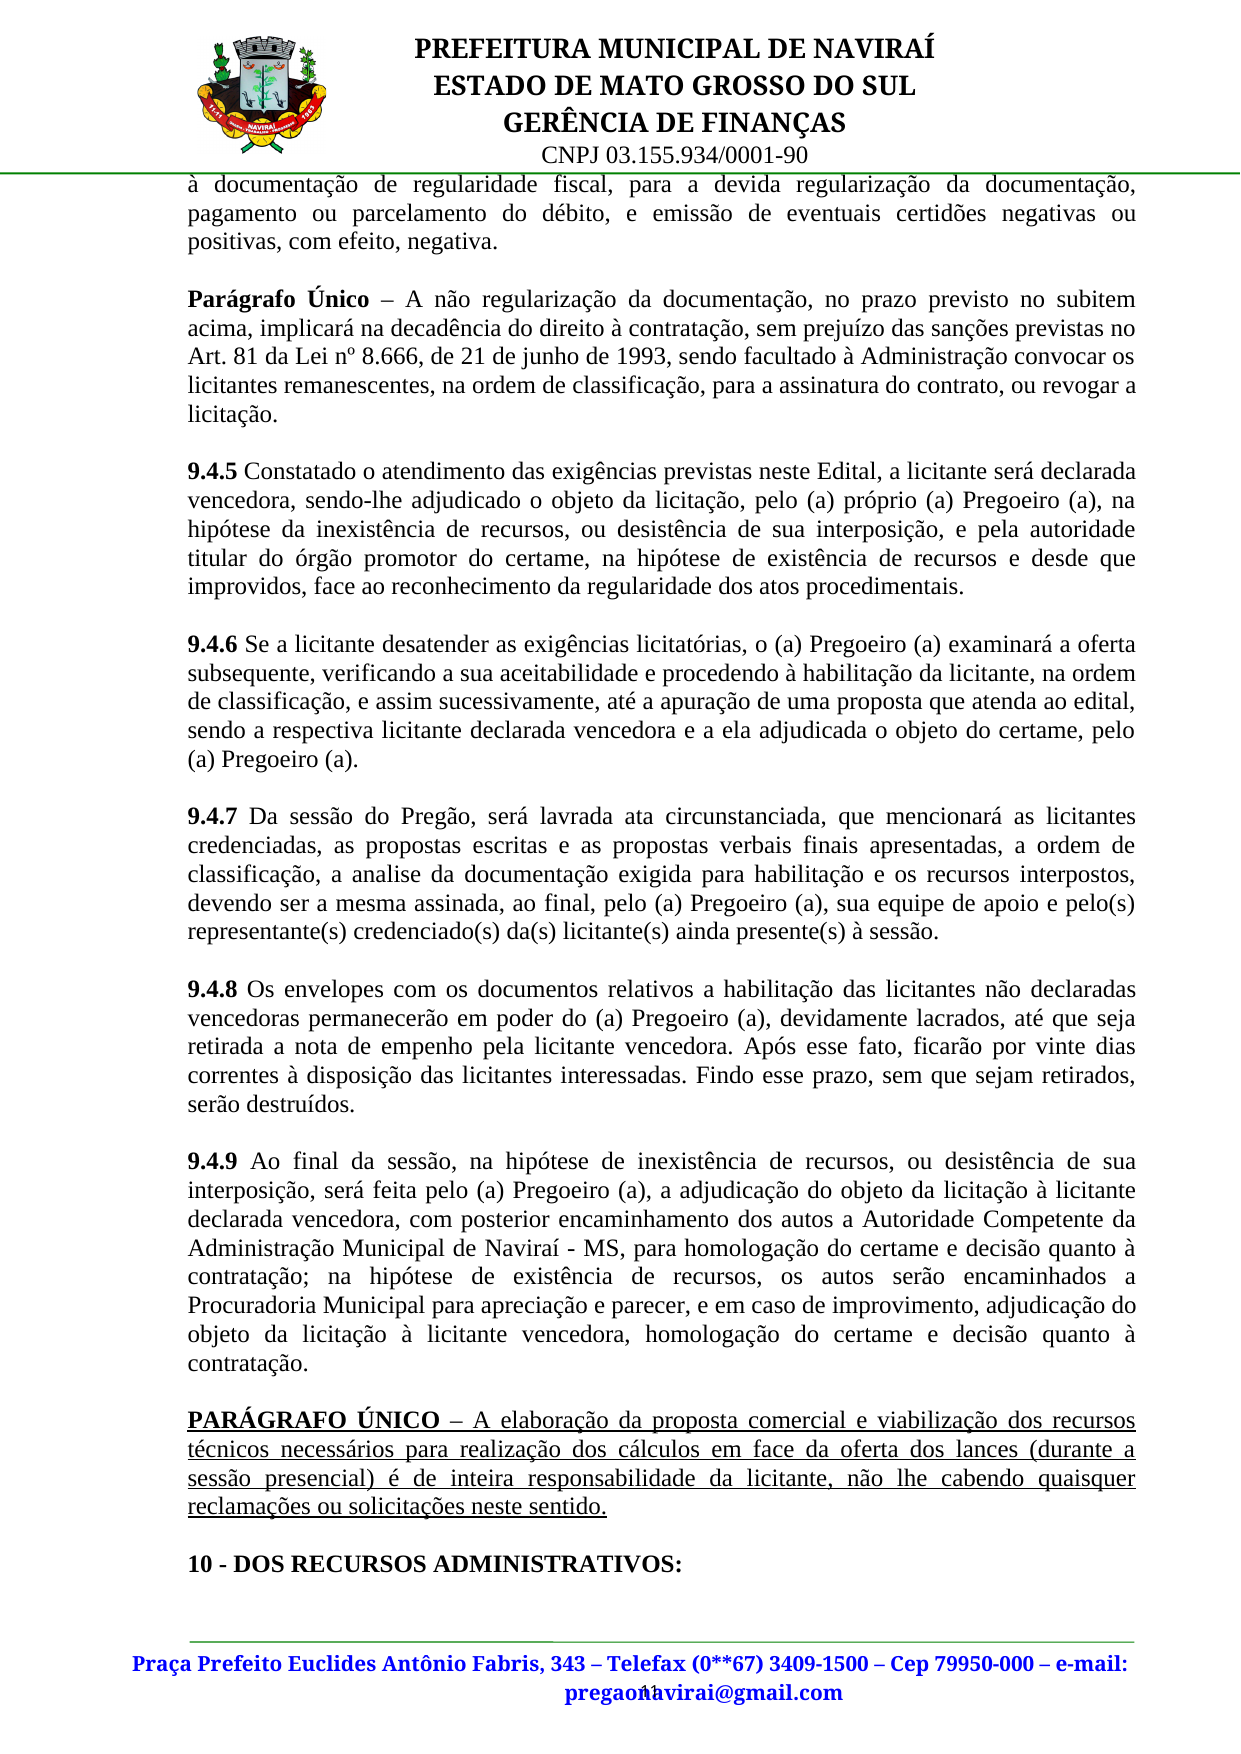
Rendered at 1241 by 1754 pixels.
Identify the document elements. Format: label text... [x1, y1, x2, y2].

text 9.4.8 Os envelopes com os documentos relativos a habilitação das licitantes não declaradas vencedoras permanecerão em poder do (a) Pregoeiro (a), devidamente lacrados, até que seja retirada a nota de empenho pela licitante vencedora. Após esse fato, ficarão por vinte dias correntes à disposição das licitantes interessadas. Findo esse prazo, sem que sejam retirados, serão destruídos. [187, 974, 1137, 1118]
text PARÁGRAFO ÚNICO – A elaboração da proposta comercial e viabilização dos recursos técnicos necessários para realização dos cálculos em face da oferta dos lances (durante a sessão presencial) é de inteira responsabilidade da licitante, não lhe cabendo quaisquer reclamações ou solicitações neste sentido. [187, 1405, 1137, 1520]
text 9.4.6 Se a licitante desatender as exigências licitatórias, o (a) Pregoeiro (a) examinará a oferta subsequente, verificando a sua aceitabilidade e procedendo à habilitação da licitante, na ordem de classificação, e assim sucessivamente, até a apuração de uma proposta que atenda ao edital, sendo a respectiva licitante declarada vencedora e a ela adjudicada o objeto do certame, pelo (a) Pregoeiro (a). [187, 629, 1137, 773]
picture [197, 36, 327, 154]
text 9.4.7 Da sessão do Pregão, será lavrada ata circunstanciada, que mencionará as licitantes credenciadas, as propostas escritas e as propostas verbais finais apresentadas, a ordem de classificação, a analise da documentação exigida para habilitação e os recursos interpostos, devendo ser a mesma assinada, ao final, pelo (a) Pregoeiro (a), sua equipe de apoio e pelo(s) representante(s) credenciado(s) da(s) licitante(s) ainda presente(s) à sessão. [187, 801, 1137, 945]
text 9.4.9 Ao final da sessão, na hipótese de inexistência de recursos, ou desistência de sua interposição, será feita pelo (a) Pregoeiro (a), a adjudicação do objeto da licitação à licitante declarada vencedora, com posterior encaminhamento dos autos a Autoridade Competente da Administração Municipal de Naviraí - MS, para homologação do certame e decisão quanto à contratação; na hipótese de existência de recursos, os autos serão encaminhados a Procuradoria Municipal para apreciação e parecer, e em caso de improvimento, adjudicação do objeto da licitação à licitante vencedora, homologação do certame e decisão quanto à contratação. [187, 1146, 1137, 1376]
text 9.4.5 Constatado o atendimento das exigências previstas neste Edital, a licitante será declarada vencedora, sendo-lhe adjudicado o objeto da licitação, pelo (a) próprio (a) Pregoeiro (a), na hipótese da inexistência de recursos, ou desistência de sua interposição, e pela autoridade titular do órgão promotor do certame, na hipótese de existência de recursos e desde que improvidos, face ao reconhecimento da regularidade dos atos procedimentais. [187, 456, 1137, 600]
text Parágrafo Único – A não regularização da documentação, no prazo previsto no subitem acima, implicará na decadência do direito à contratação, sem prejuízo das sanções previstas no Art. 81 da Lei nº 8.666, de 21 de junho de 1993, sendo facultado à Administração convocar os licitantes remanescentes, na ordem de classificação, para a assinatura do contrato, ou revogar a licitação. [187, 284, 1137, 428]
text 10 - DOS RECURSOS ADMINISTRATIVOS: [187, 1549, 1137, 1578]
